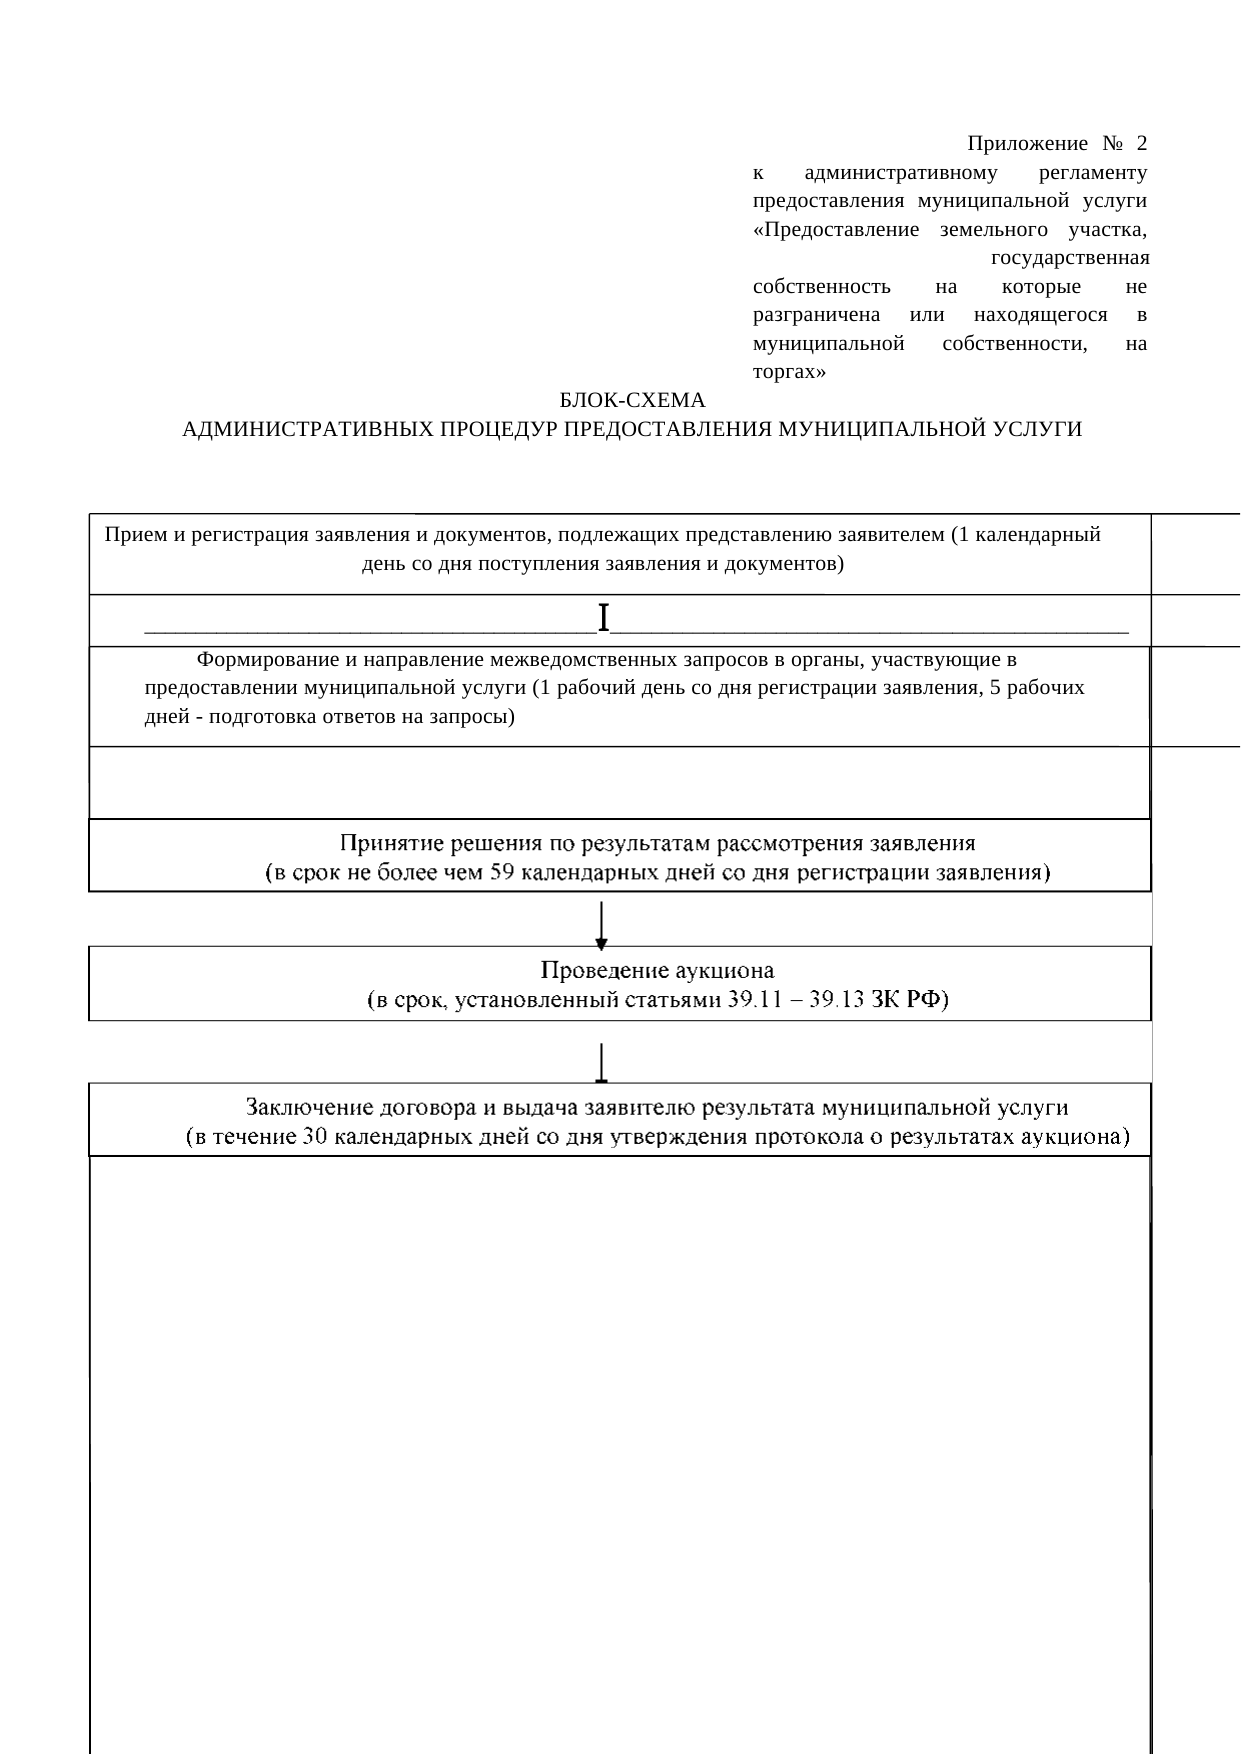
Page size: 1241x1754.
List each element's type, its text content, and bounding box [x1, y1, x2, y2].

picture [88, 818, 1152, 1157]
text собственность на которые не разграничена или находящегося в муниципальной собственности, на торгах» [753, 271, 1148, 385]
text I [144, 600, 1152, 639]
text БЛОК-СХЕМА [113, 385, 1152, 413]
text АДМИНИСТРАТИВНЫХ ПРОЦЕДУР ПРЕДОСТАВЛЕНИЯ МУНИЦИПАЛЬНОЙ УСЛУГИ [113, 413, 1152, 442]
text Прием и регистрация заявления и документов, подлежащих представлению заявителем (1 календарный день со дня поступления заявления и документов) [88, 518, 1119, 576]
text Приложение № 2 к административному регламенту предоставления муниципальной услуги «Предоставление земельного участка, государственная [753, 128, 1148, 271]
text Формирование и направление межведомственных запросов в органы, участвующие в предоставлении муниципальной услуги (1 рабочий день со дня регистрации заявления, 5 рабочих дней - подготовка ответов на запросы) [144, 643, 1119, 729]
